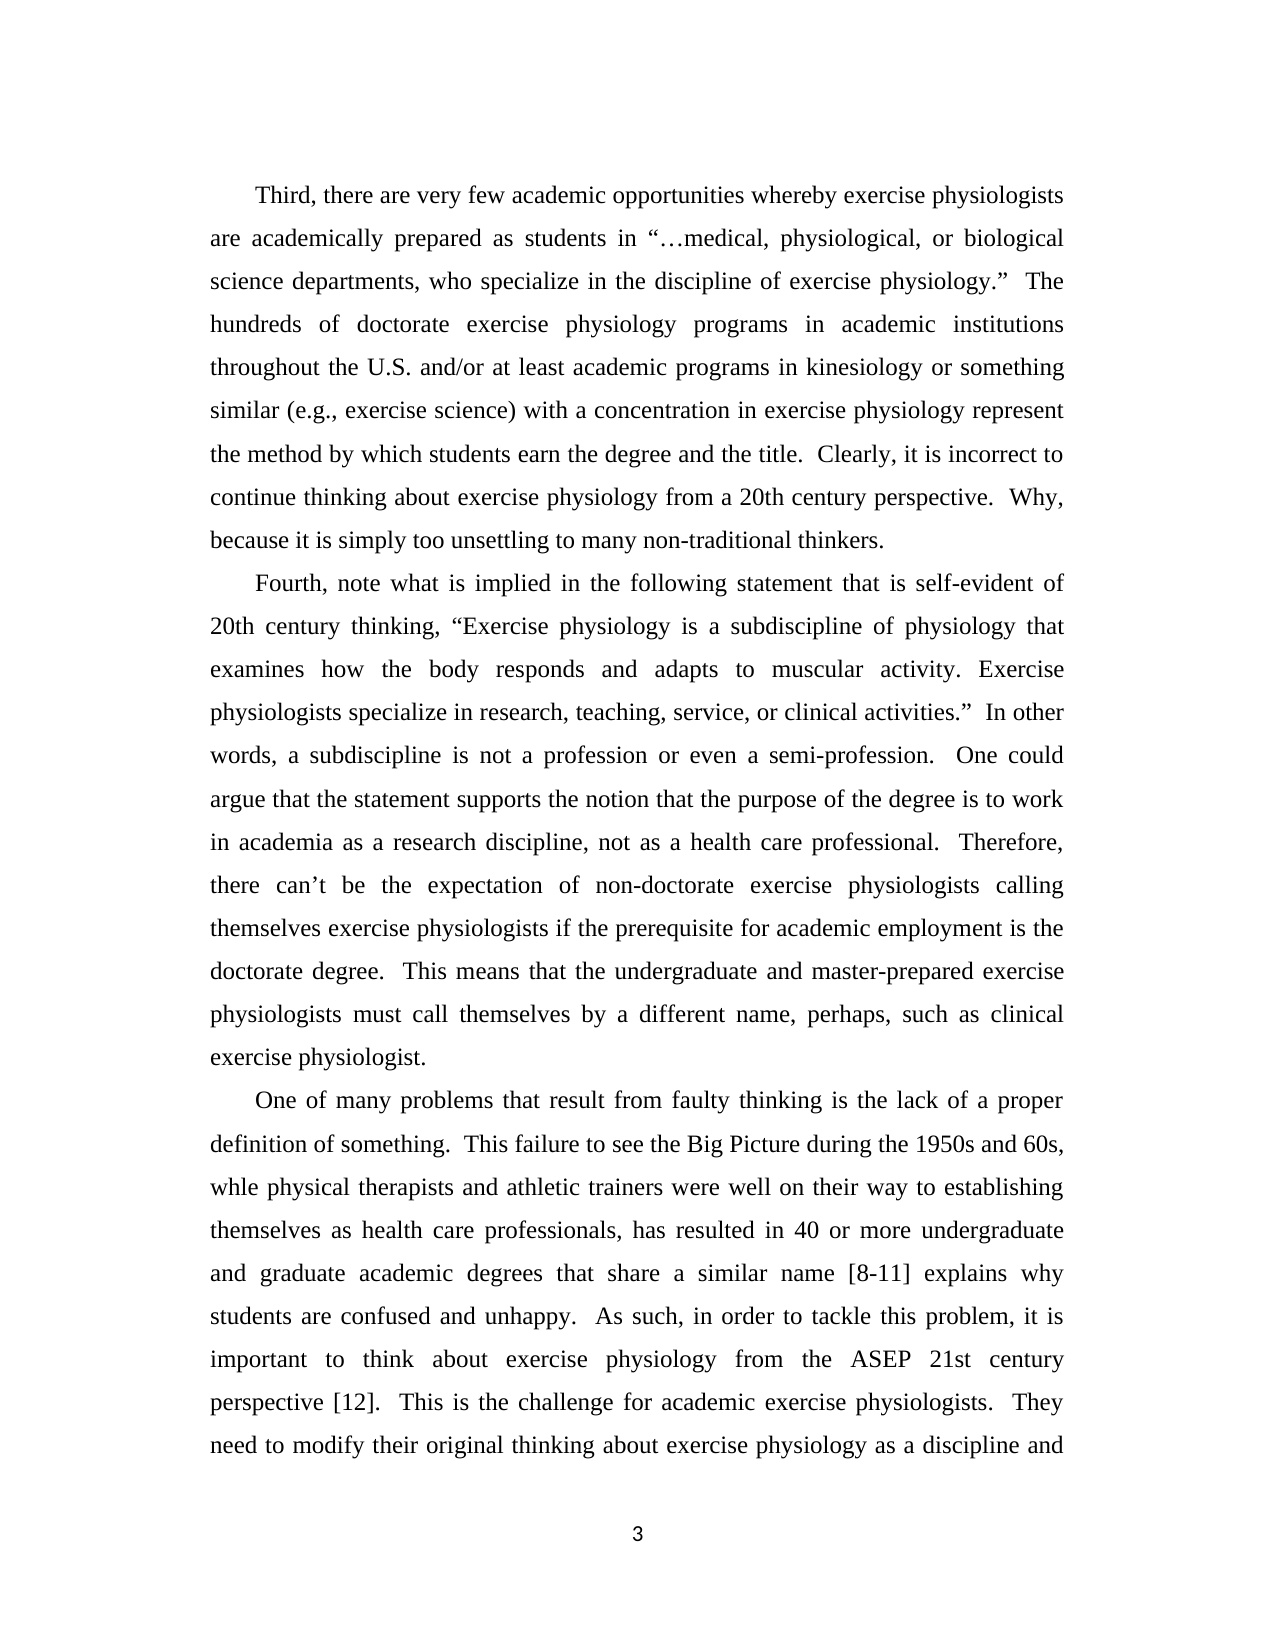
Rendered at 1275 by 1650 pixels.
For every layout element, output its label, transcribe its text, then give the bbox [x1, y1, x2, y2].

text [210, 1086, 1065, 1459]
text Third, there are very few academic opportunities whereby exercise physiologists are academically prepared as students in “…medical, physiological, or biological science departments, who specialize in the discipline of exercise physiology.” The hundreds of doctorate exercise physiology programs in academic institutions throughout the U.S. and/or at least academic programs in kinesiology or something similar (e.g., exercise science) with a concentration in exercise physiology represent the method by which students earn the degree and the title. Clearly, it is incorrect to continue thinking about exercise physiology from a 20th century perspective. Why, because it is simply too unsettling to many non-traditional thinkers. [210, 180, 1065, 554]
text Fourth, note what is implied in the following statement that is self-evident of 20th century thinking, “Exercise physiology is a subdiscipline of physiology that examines how the body responds and adapts to muscular activity. Exercise physiologists specialize in research, teaching, service, or clinical activities.” In other words, a subdiscipline is not a profession or even a semi-profession. One could argue that the statement supports the notion that the purpose of the degree is to work in academia as a research discipline, not as a health care professional. Therefore, there can’t be the expectation of non-doctorate exercise physiologists calling themselves exercise physiologists if the prerequisite for academic employment is the doctorate degree. This means that the undergraduate and master-prepared exercise physiologists must call themselves by a different name, perhaps, such as clinical exercise physiologist. [210, 568, 1065, 1071]
